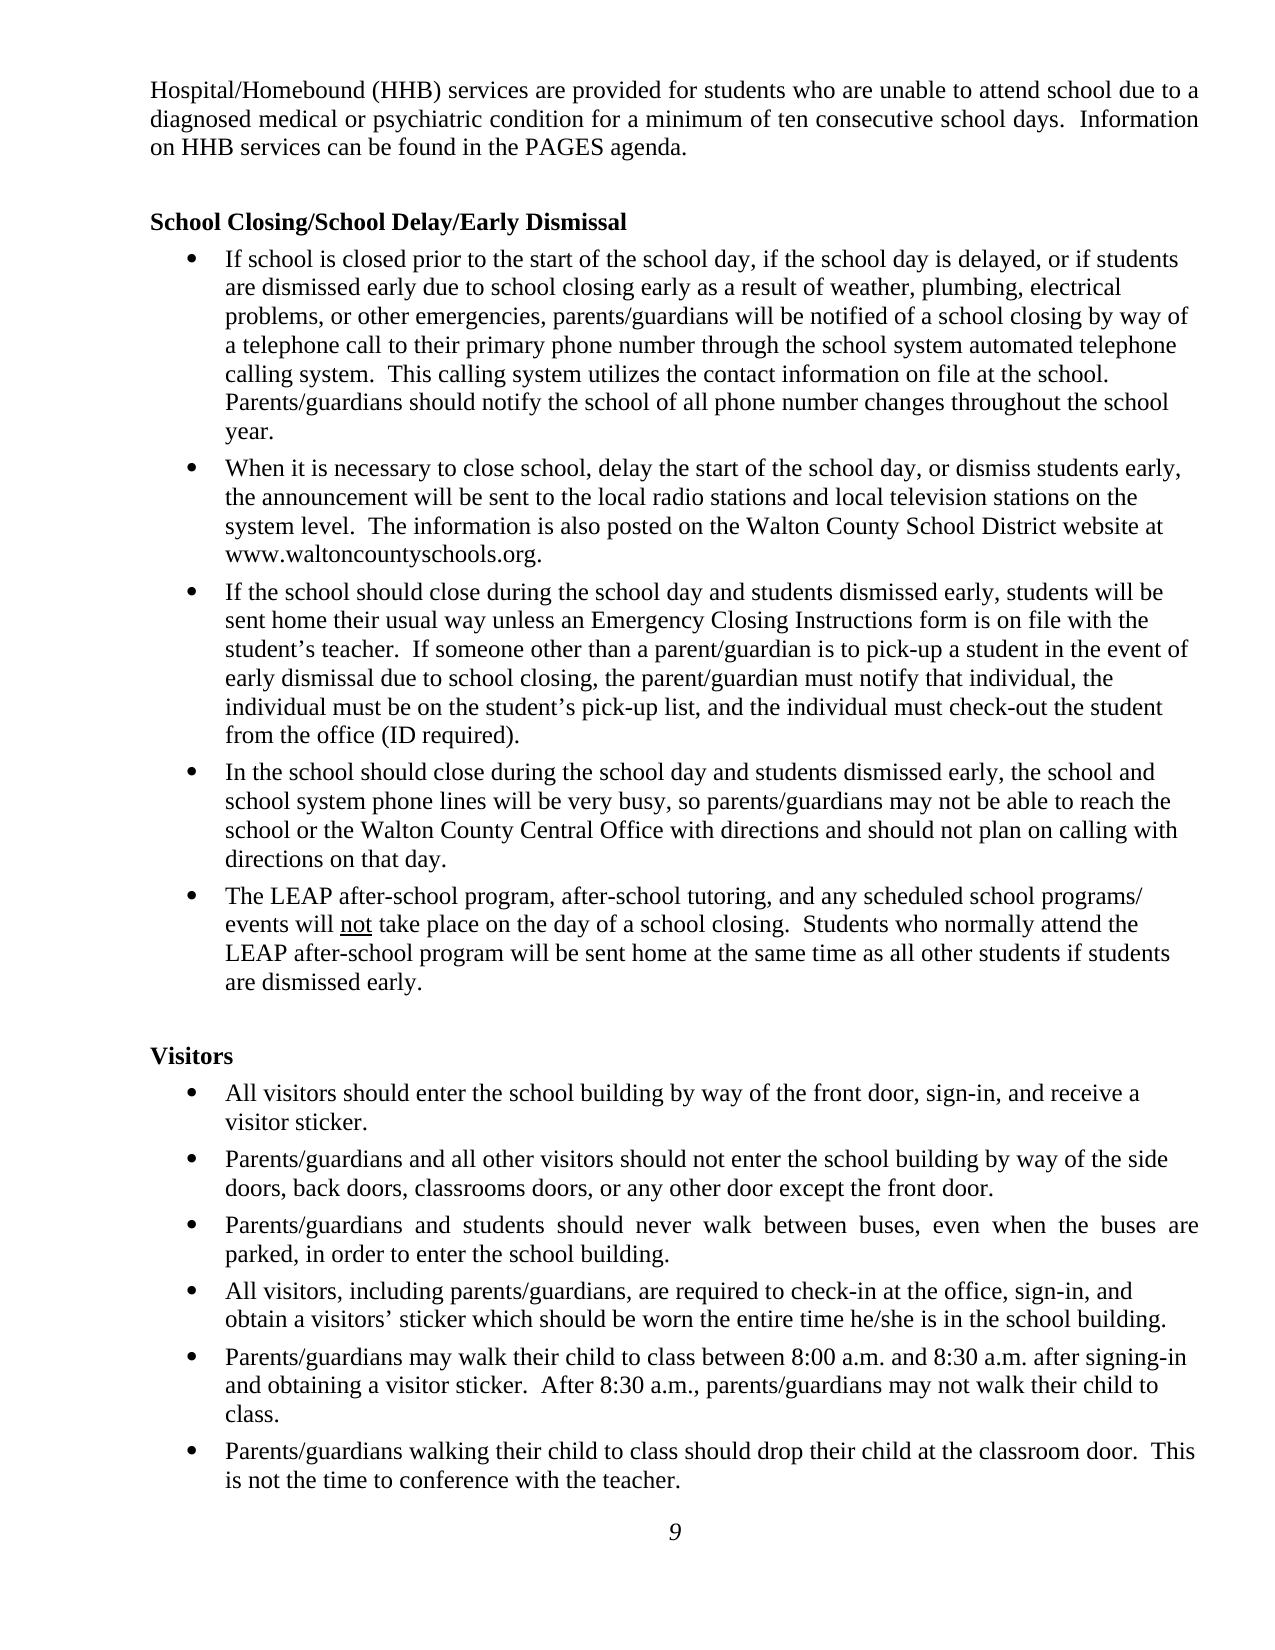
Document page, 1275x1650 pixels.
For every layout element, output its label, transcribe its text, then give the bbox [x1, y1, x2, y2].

list All visitors should enter the school building by way of the front door, sign-in, and receive a visitor sticker. [187, 1078, 1200, 1136]
text Visitors [150, 1041, 1200, 1070]
list If the school should close during the school day and students dismissed early, students will be sent home their usual way unless an Emergency Closing Instructions form is on file with the student’s teacher. If someone other than a parent/guardian is to pick-up a student in the event of early dismissal due to school closing, the parent/guardian must notify that individual, the individual must be on the student’s pick-up list, and the individual must check-out the student from the office (ID required). [187, 577, 1200, 749]
list Parents/guardians and all other visitors should not enter the school building by way of the side doors, back doors, classrooms doors, or any other door except the front door. [187, 1144, 1200, 1202]
list Parents/guardians may walk their child to class between 8:00 a.m. and 8:30 a.m. after signing-in and obtaining a visitor sticker. After 8:30 a.m., parents/guardians may not walk their child to class. [187, 1342, 1200, 1428]
text School Closing/School Delay/Early Dismissal [150, 207, 1200, 235]
list If school is closed prior to the start of the school day, if the school day is delayed, or if students are dismissed early due to school closing early as a result of weather, plumbing, electrical problems, or other emergencies, parents/guardians will be notified of a school closing by way of a telephone call to their primary phone number through the school system automated telephone calling system. This calling system utilizes the contact information on file at the school. Parents/guardians should notify the school of all phone number changes throughout the school year. [187, 244, 1200, 445]
list All visitors, including parents/guardians, are required to check-in at the office, sign-in, and obtain a visitors’ sticker which should be worn the entire time he/she is in the school building. [187, 1276, 1200, 1333]
list The LEAP after-school program, after-school tutoring, and any scheduled school programs/ events will not take place on the day of a school closing. Students who normally attend the LEAP after-school program will be sent home at the same time as all other students if students are dismissed early. [187, 881, 1200, 996]
list When it is necessary to close school, delay the start of the school day, or dismiss students early, the announcement will be sent to the local radio stations and local television stations on the system level. The information is also posted on the Walton County School District website at www.waltoncountyschools.org. [187, 453, 1200, 568]
text Hospital/Homebound (HHB) services are provided for students who are unable to attend school due to a diagnosed medical or psychiatric condition for a minimum of ten consecutive school days. Information on HHB services can be found in the PAGES agenda. [150, 75, 1200, 161]
list Parents/guardians walking their child to class should drop their child at the classroom door. This is not the time to conference with the teacher. [187, 1436, 1200, 1494]
list In the school should close during the school day and students dismissed early, the school and school system phone lines will be very busy, so parents/guardians may not be able to reach the school or the Walton County Central Office with directions and should not plan on calling with directions on that day. [187, 757, 1200, 872]
list Parents/guardians and students should never walk between buses, even when the buses are parked, in order to enter the school building. [187, 1210, 1200, 1267]
